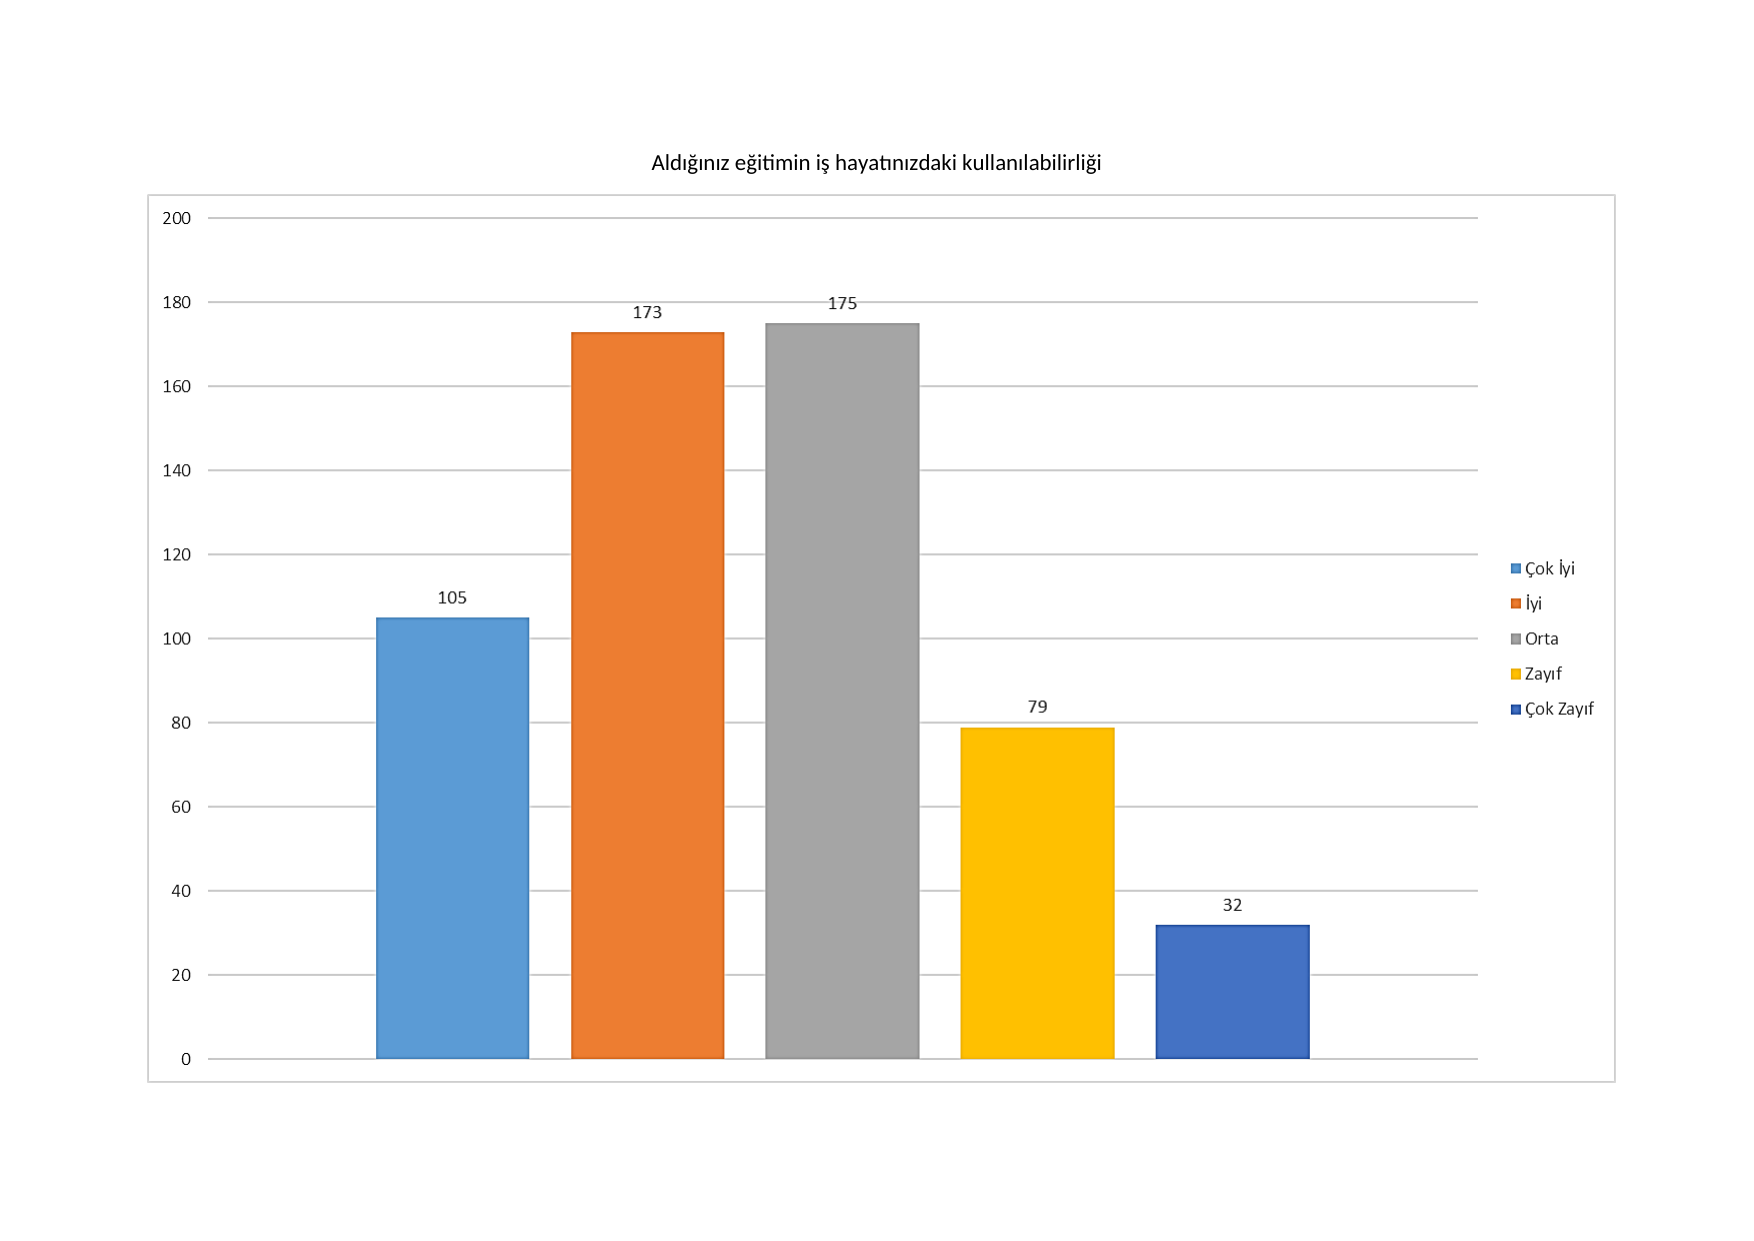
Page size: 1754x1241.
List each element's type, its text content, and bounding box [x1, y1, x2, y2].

picture [147, 194, 1616, 1083]
text Aldığınız eğitimin iş hayatınızdaki kullanılabilirliği [148, 148, 1606, 176]
